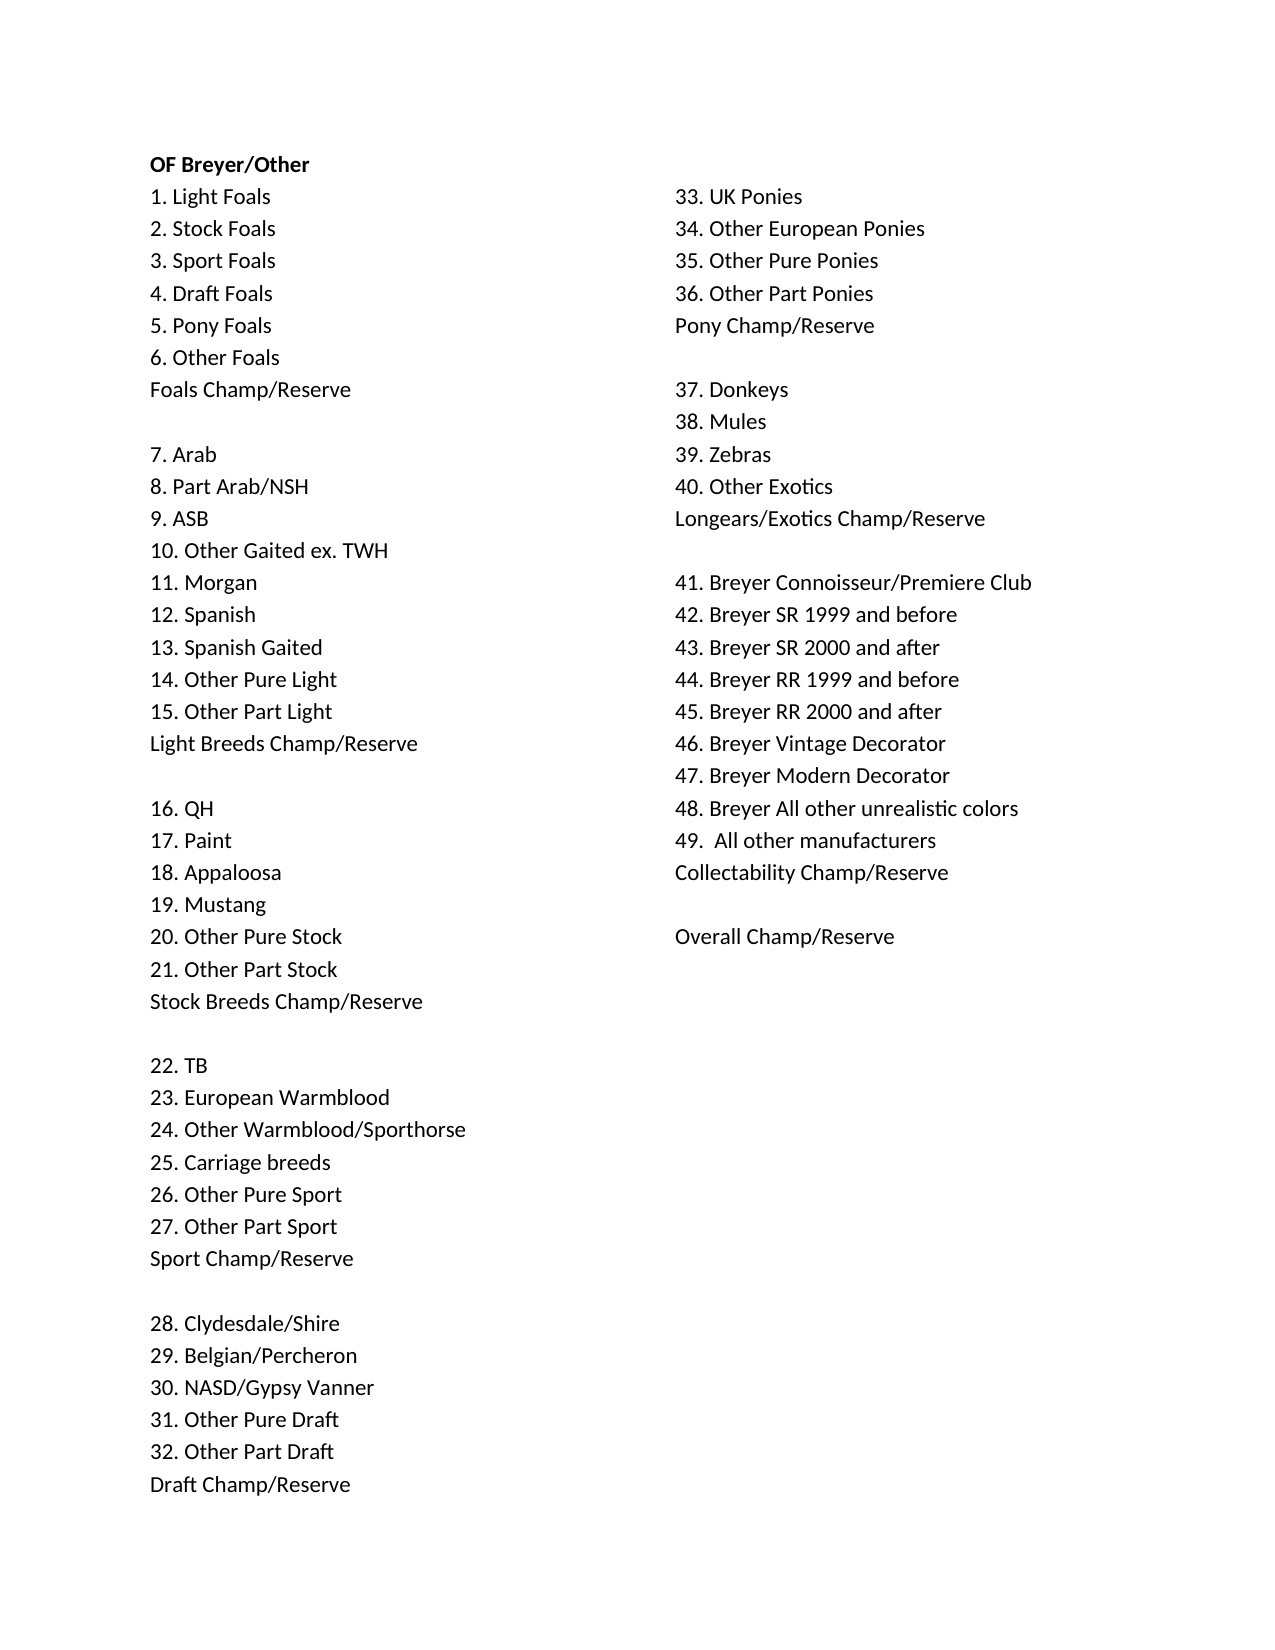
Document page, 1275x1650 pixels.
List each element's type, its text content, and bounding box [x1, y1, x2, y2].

text 26. Other Pure Sport [150, 1180, 600, 1208]
text 45. Breyer RR 2000 and after [675, 697, 1125, 725]
text 35. Other Pure Ponies [675, 247, 1125, 274]
text 40. Other Exotics [675, 472, 1125, 500]
text 44. Breyer RR 1999 and before [675, 665, 1125, 693]
text 14. Other Pure Light [150, 665, 600, 693]
text 36. Other Part Ponies [675, 279, 1125, 307]
text 12. Spanish [150, 601, 600, 629]
text Longears/Exotics Champ/Reserve [675, 504, 1125, 532]
text 8. Part Arab/NSH [150, 472, 600, 500]
text 3. Sport Foals [150, 247, 600, 274]
text OF Breyer/Other [150, 150, 600, 178]
text 25. Carriage breeds [150, 1148, 600, 1176]
text Sport Champ/Reserve [150, 1244, 600, 1272]
text 6. Other Foals [150, 343, 600, 371]
text 7. Arab [150, 440, 600, 468]
text 27. Other Part Sport [150, 1212, 600, 1240]
text Light Breeds Champ/Reserve [150, 729, 600, 757]
text 9. ASB [150, 504, 600, 532]
text 33. Ponies [675, 182, 1125, 210]
text 13. Spanish Gaited [150, 633, 600, 661]
text 1. Light Foals [150, 182, 600, 210]
text 31. Other Pure Draft [150, 1405, 600, 1433]
text Pony Champ/Reserve [675, 311, 1125, 339]
text Foals Champ/Reserve [150, 375, 600, 403]
text 24. Other Warmblood/Sporthorse [150, 1116, 600, 1144]
text 47. Breyer Modern Decorator [675, 762, 1125, 789]
text Stock Breeds Champ/Reserve [150, 987, 600, 1015]
text Draft Champ/Reserve [150, 1470, 600, 1498]
text 29. Belgian/Percheron [150, 1341, 600, 1369]
text 19. Mustang [150, 890, 600, 918]
text 15. Other Part Light [150, 697, 600, 725]
text 41. Breyer Connoisseur/Premiere Club [675, 568, 1125, 596]
text 46. Breyer Vintage Decorator [675, 729, 1125, 757]
text 2. Stock Foals [150, 214, 600, 242]
text 4. Draft Foals [150, 279, 600, 307]
text 42. Breyer SR 1999 and before [675, 601, 1125, 629]
text 32. Other Part Draft [150, 1437, 600, 1466]
text Collectability Champ/Reserve [675, 858, 1125, 886]
text 38. Mules [675, 407, 1125, 436]
text 17. Paint [150, 826, 600, 854]
text 34. Other European Ponies [675, 214, 1125, 242]
text 39. Zebras [675, 440, 1125, 468]
text Overall Champ/Reserve [675, 922, 1125, 951]
text 49. All other manufacturers [675, 826, 1125, 854]
text 16. QH [150, 794, 600, 822]
text 21. Other Part Stock [150, 955, 600, 983]
text 37. Donkeys [675, 375, 1125, 403]
text 43. Breyer SR 2000 and after [675, 633, 1125, 661]
text 10. Other Gaited ex. TWH [150, 536, 600, 564]
text 48. Breyer All other unrealistic colors [675, 794, 1125, 822]
text 22. TB [150, 1051, 600, 1079]
text 18. Appaloosa [150, 858, 600, 886]
text 28. Clydesdale/Shire [150, 1309, 600, 1337]
text 5. Pony Foals [150, 311, 600, 339]
text 23. European Warmblood [150, 1083, 600, 1111]
text 20. Other Pure Stock [150, 922, 600, 951]
text 11. Morgan [150, 568, 600, 596]
text 30. NASD/Gypsy Vanner [150, 1373, 600, 1401]
